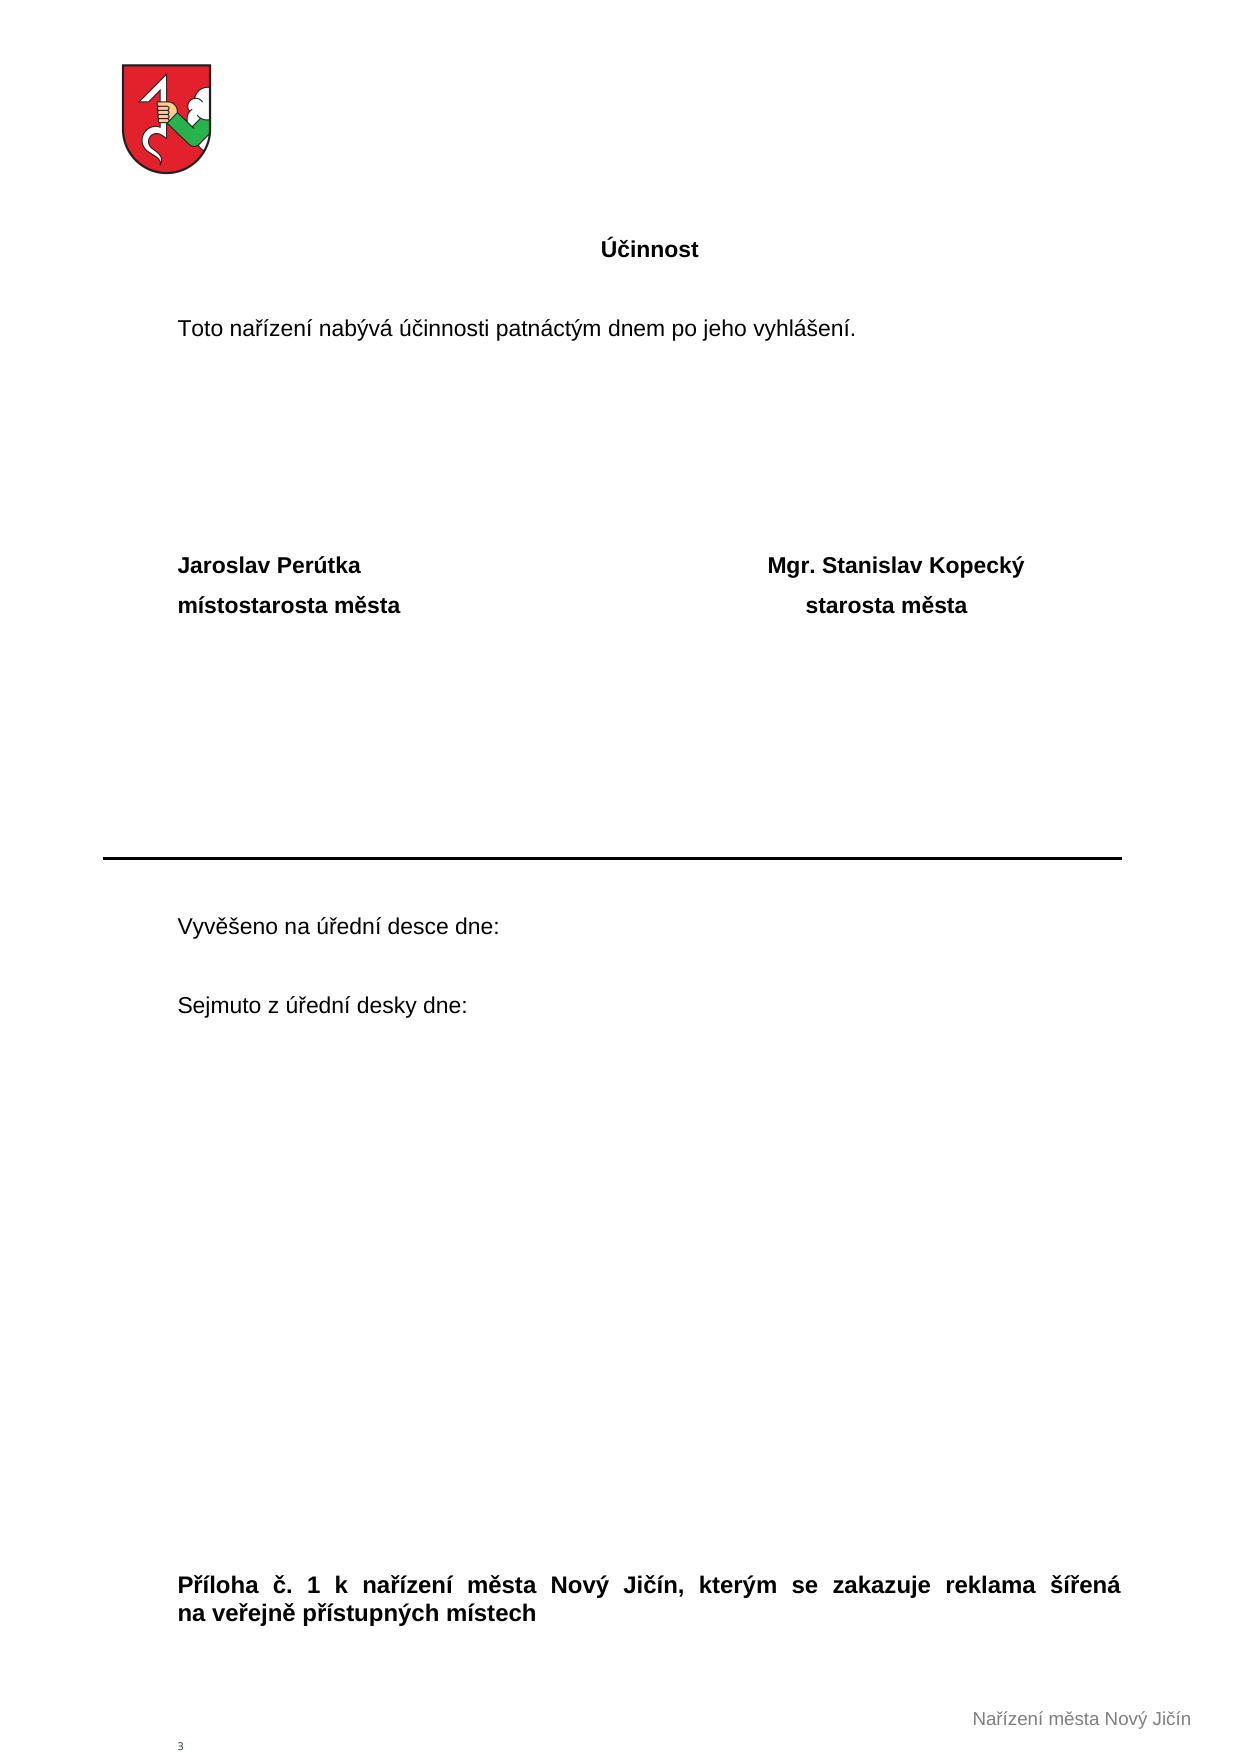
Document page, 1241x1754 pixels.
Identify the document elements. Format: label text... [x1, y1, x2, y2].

text Příloha č. 1 k nařízení města Nový Jičín, kterým se zakazuje reklama šířená na veřejně přístupných místech [177, 1571, 1122, 1626]
picture [107, 60, 226, 179]
text Účinnost [103, 236, 1122, 263]
text místostarosta města starosta města [177, 592, 1122, 618]
text Toto nařízení nabývá účinnosti patnáctým dnem po jeho vyhlášení. [103, 315, 1122, 342]
text Sejmuto z úřední desky dne: [103, 992, 1122, 1018]
text Vyvěšeno na úřední desce dne: [103, 913, 1122, 939]
text Jaroslav Perútka Mgr. Stanislav Kopecký [177, 552, 1122, 578]
